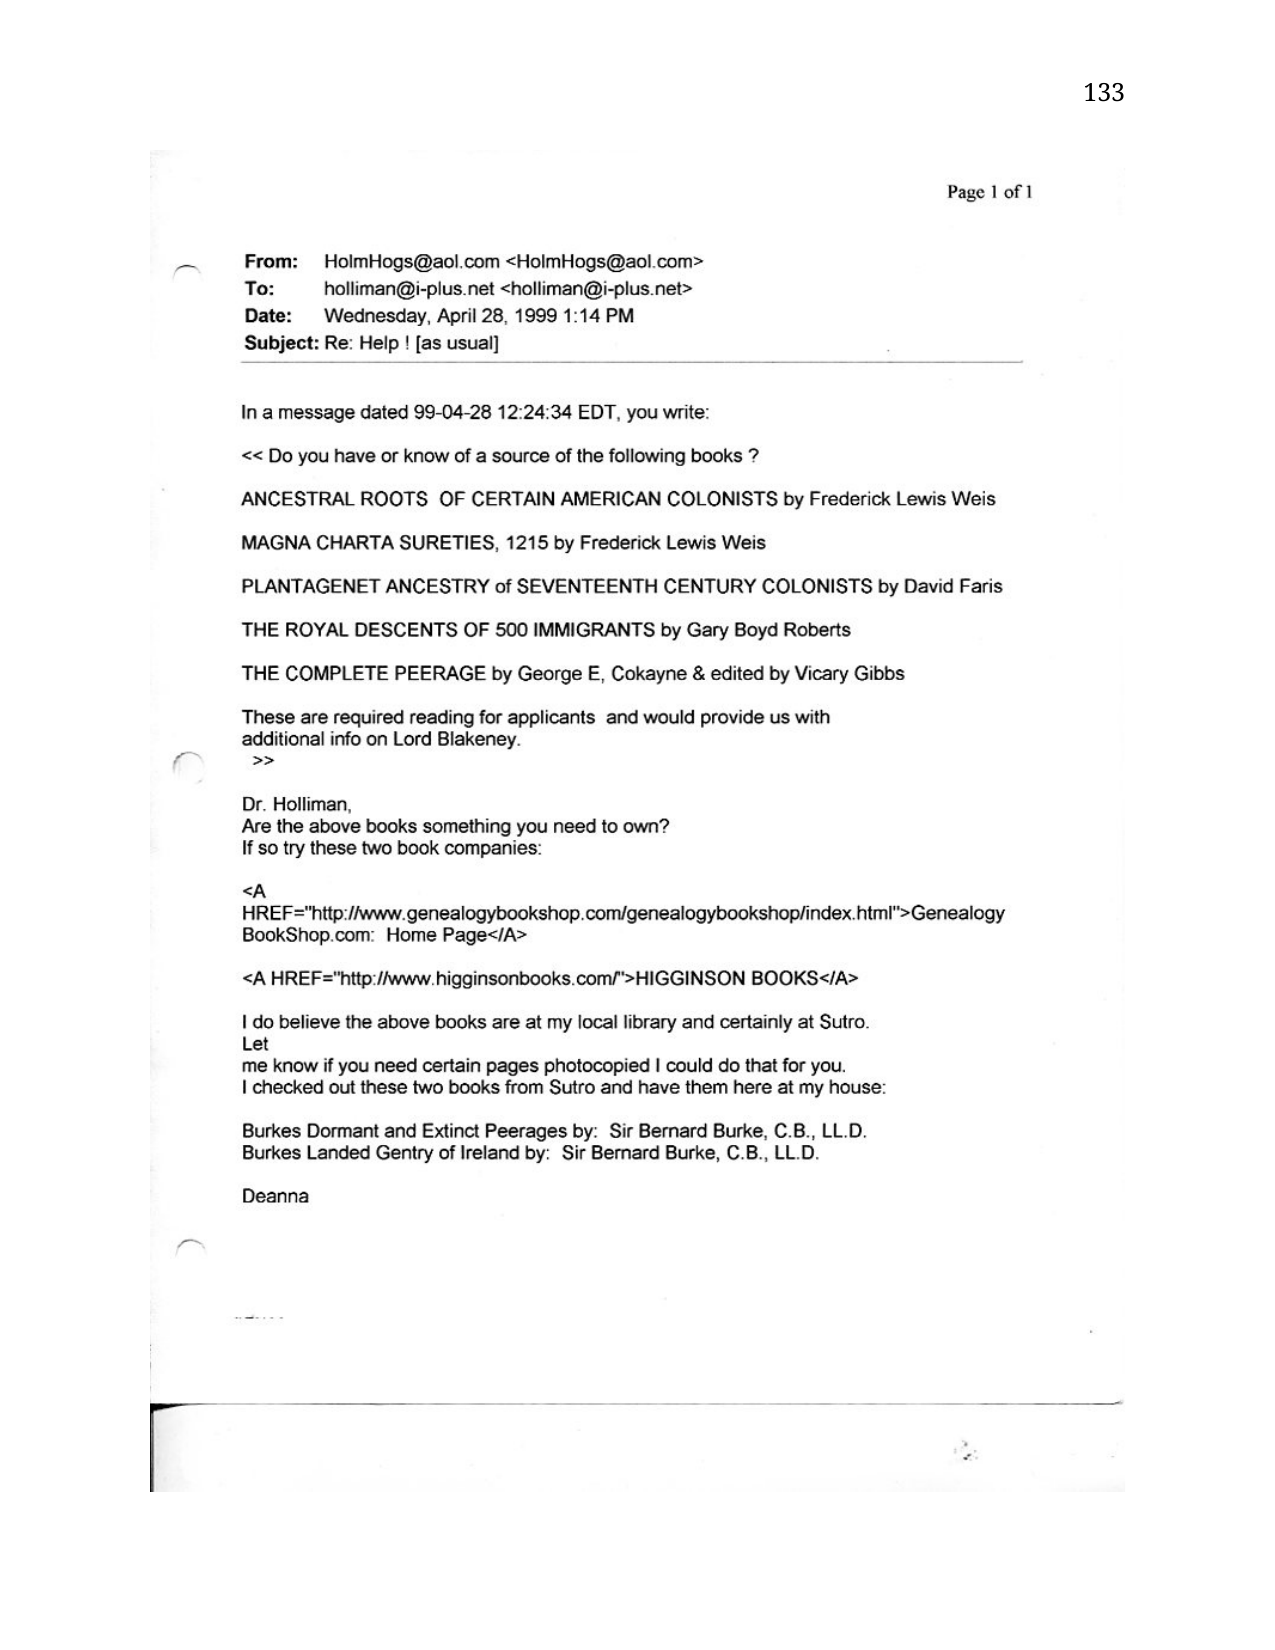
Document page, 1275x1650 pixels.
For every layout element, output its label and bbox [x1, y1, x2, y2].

picture [150, 150, 1125, 1492]
